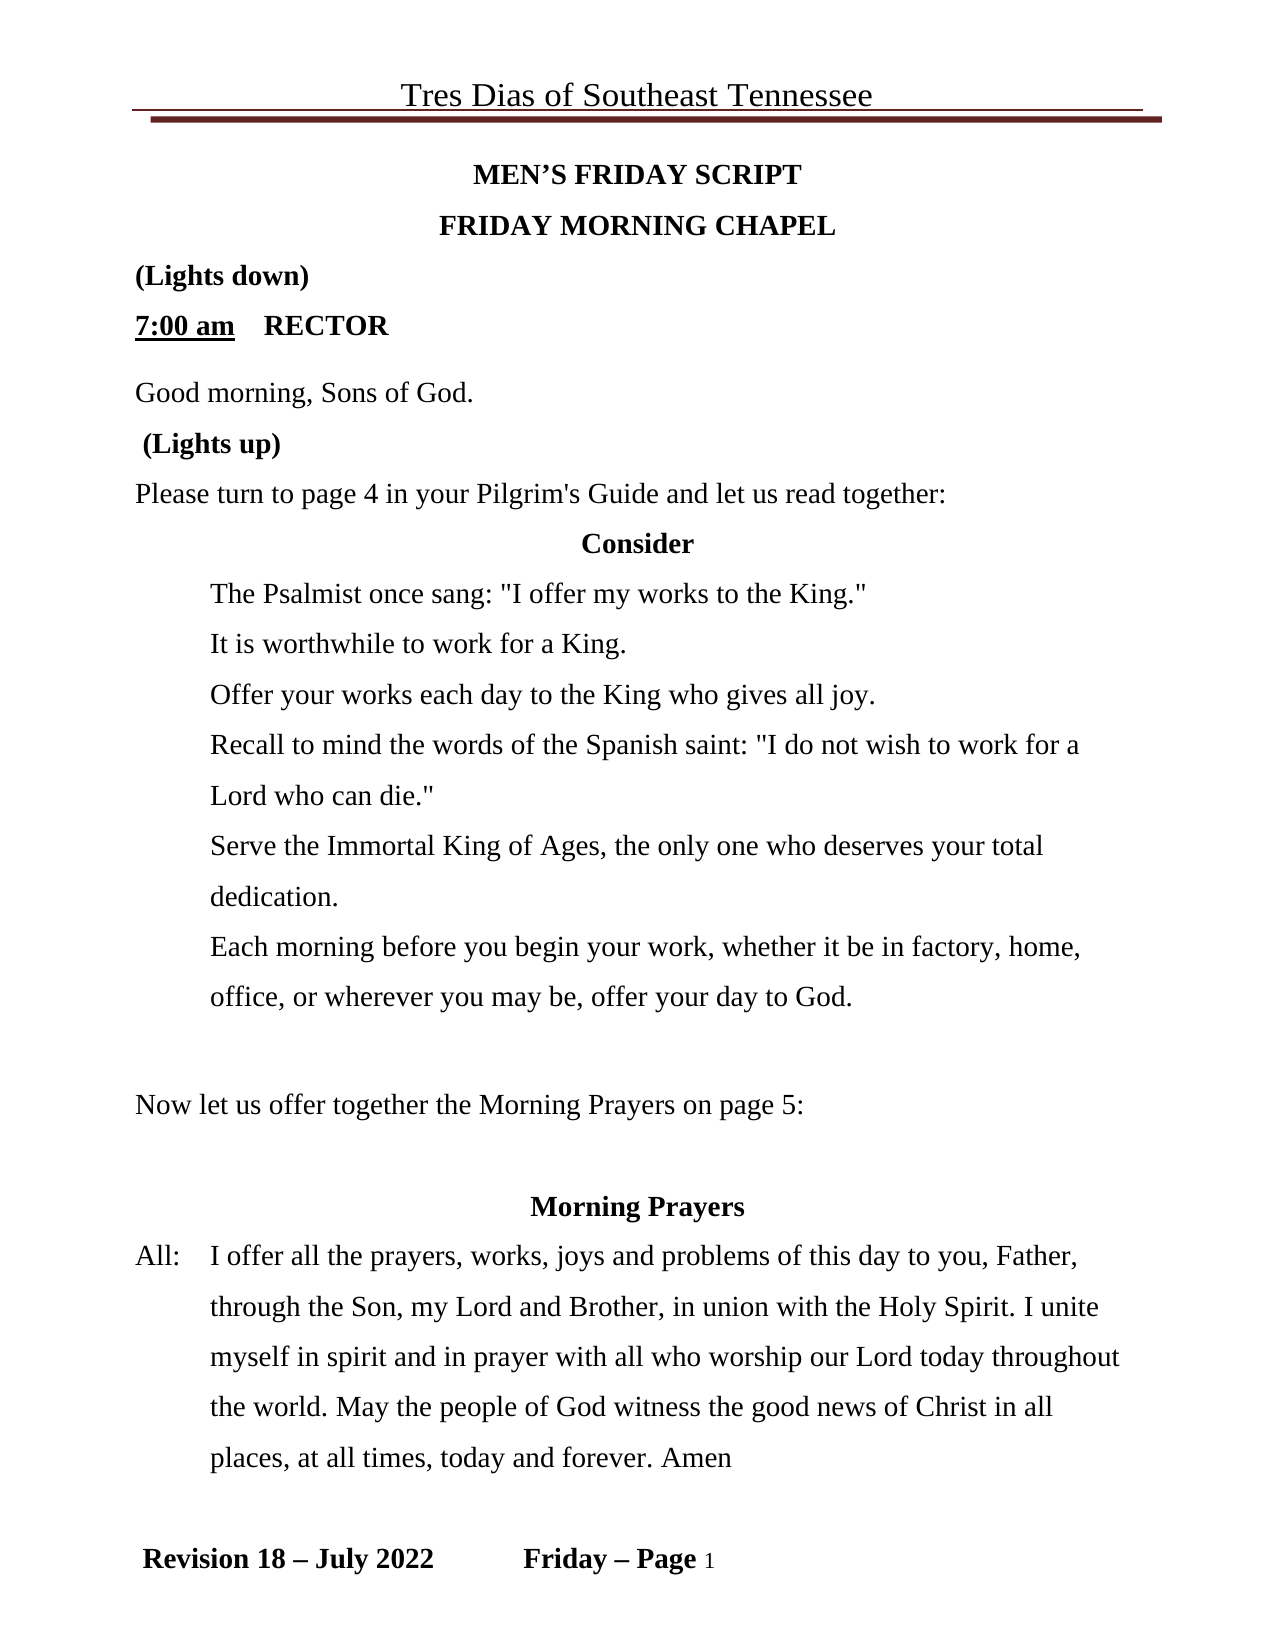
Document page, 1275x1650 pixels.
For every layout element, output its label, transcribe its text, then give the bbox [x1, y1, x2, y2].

subtitle Morning Prayers [530, 1189, 1173, 1222]
text Good morning, Sons of God. [135, 375, 1173, 408]
text Each morning before you begin your work, whether it be in factory, home, office, or wherever you may be, offer your day to God. [210, 929, 1135, 1013]
text Recall to mind the words of the Spanish saint: "I do not wish to work for a Lord who can die." [210, 727, 1105, 811]
text Offer your works each day to the King who gives all joy. [210, 677, 1173, 711]
text (Lights down) [135, 258, 393, 291]
text Please turn to page 4 in your Pilgrim's Guide and let us read together: [135, 476, 1173, 509]
text The Psalmist once sang: "I offer my works to the King." It is worthwhile to work for a King. [210, 576, 870, 660]
text All: I offer all the prayers, works, joys and problems of this day to you, Father, through the Son, my Lord and Brother, in union with the Holy Spirit. I unite myself in spirit and in prayer with all who worship our Lord today throughout the world. May the people of God witness the good news of Christ in all places, at all times, today and forever. Amen [135, 1238, 1120, 1473]
subtitle MEN’S FRIDAY SCRIPT FRIDAY MORNING CHAPEL [439, 157, 837, 241]
text Now let us offer together the Morning Prayers on page 5: [135, 1087, 1173, 1121]
subtitle Consider [581, 527, 1173, 560]
subtitle (Lights up) [142, 426, 1173, 459]
text Serve the Immortal King of Ages, the only one who deserves your total dedication. [210, 828, 1135, 912]
text 7:00 am RECTOR [135, 308, 393, 342]
